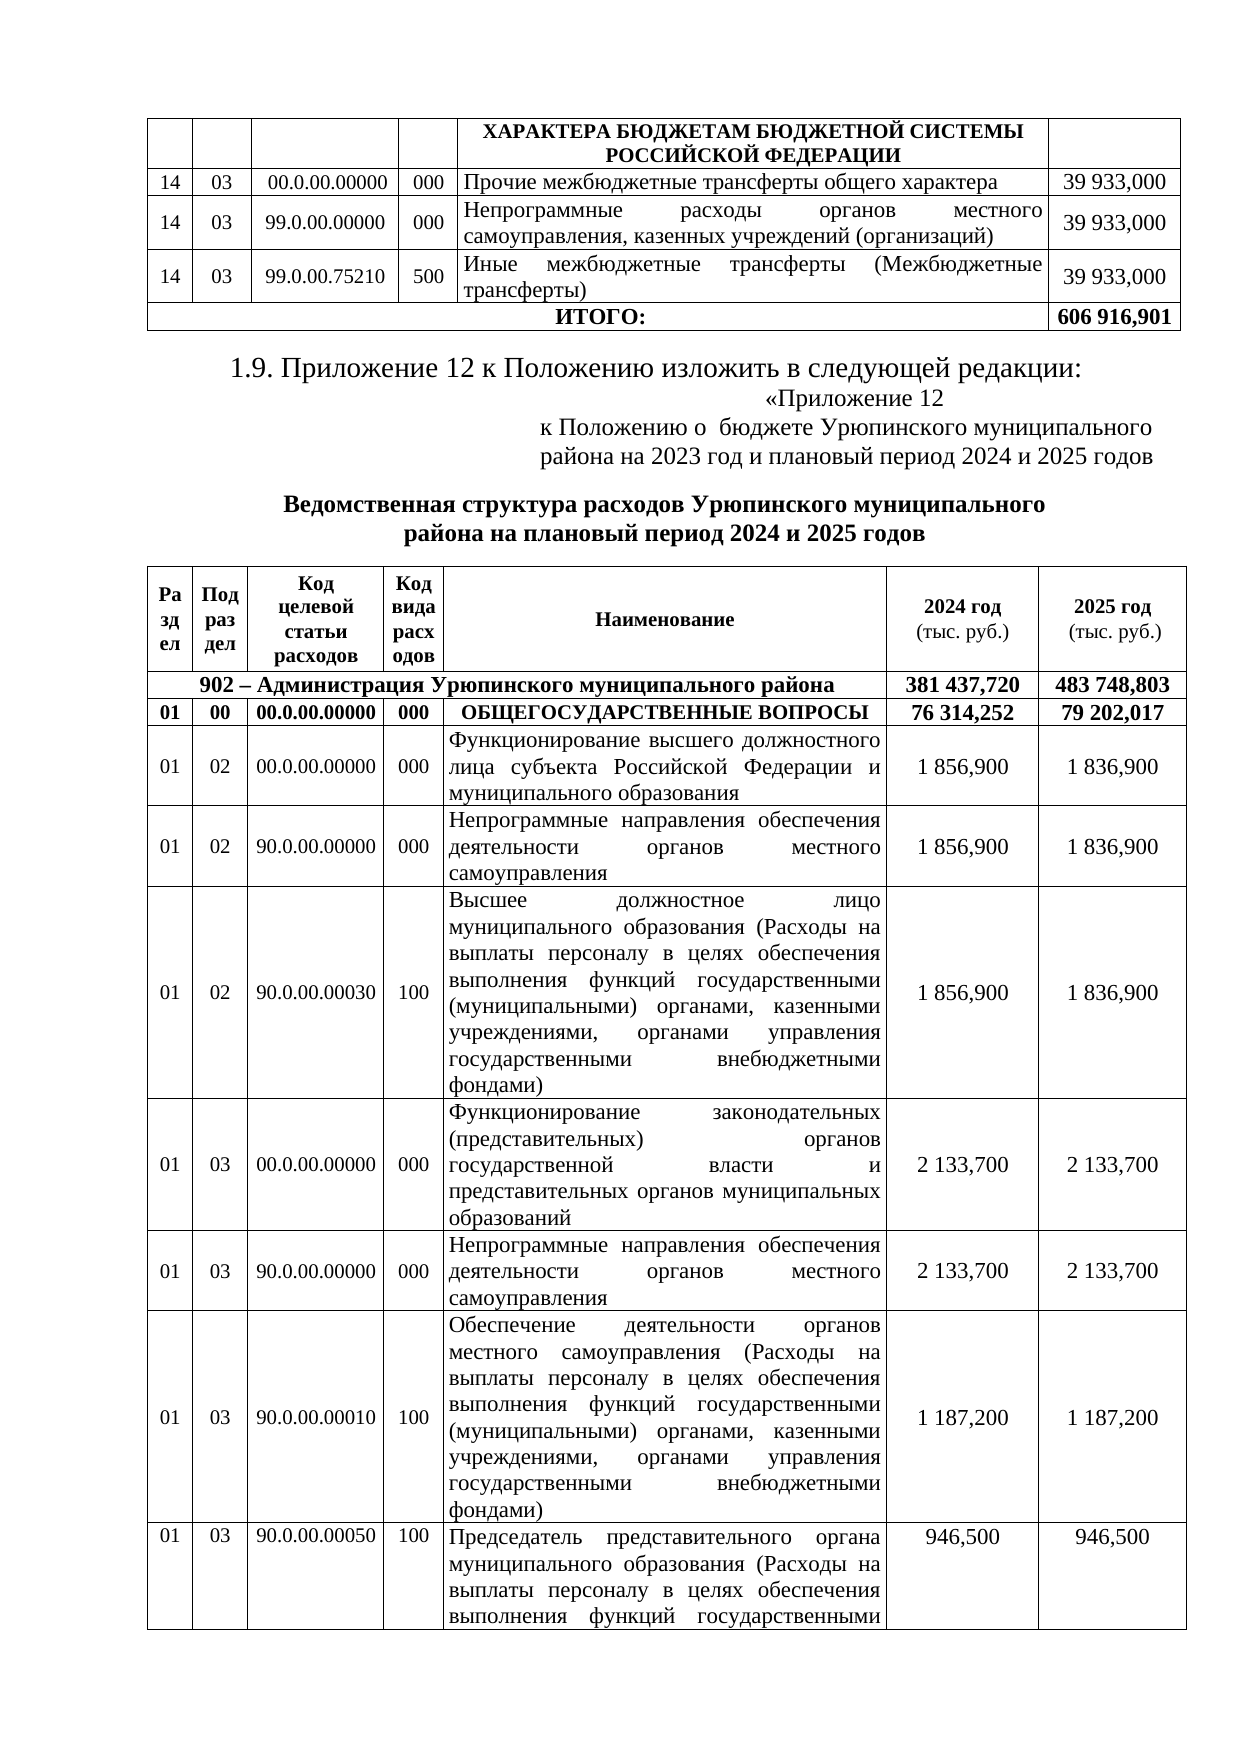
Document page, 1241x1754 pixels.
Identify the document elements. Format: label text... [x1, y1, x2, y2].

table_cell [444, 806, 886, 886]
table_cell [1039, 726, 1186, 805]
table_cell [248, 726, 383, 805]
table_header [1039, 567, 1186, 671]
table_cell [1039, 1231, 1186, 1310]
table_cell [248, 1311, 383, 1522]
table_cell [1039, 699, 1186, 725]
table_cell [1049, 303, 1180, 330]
text «Приложение 12 [171, 383, 1158, 412]
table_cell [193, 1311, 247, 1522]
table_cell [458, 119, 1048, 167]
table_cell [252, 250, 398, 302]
text района на 2023 год и плановый период 2024 и 2025 годов [171, 441, 1158, 470]
text района на плановый период 2024 и 2025 годов [171, 518, 1158, 546]
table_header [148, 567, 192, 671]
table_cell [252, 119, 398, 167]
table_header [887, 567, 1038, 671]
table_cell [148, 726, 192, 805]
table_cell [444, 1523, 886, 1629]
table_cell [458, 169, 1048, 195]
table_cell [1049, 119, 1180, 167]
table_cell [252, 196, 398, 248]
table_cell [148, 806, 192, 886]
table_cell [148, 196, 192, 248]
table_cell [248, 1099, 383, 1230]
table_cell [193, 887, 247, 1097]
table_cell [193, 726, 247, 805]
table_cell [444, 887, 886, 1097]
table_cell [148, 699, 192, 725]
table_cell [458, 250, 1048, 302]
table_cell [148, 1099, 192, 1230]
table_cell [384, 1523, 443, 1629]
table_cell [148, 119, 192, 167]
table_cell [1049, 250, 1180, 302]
text 1.9. Приложение 12 к Положению изложить в следующей редакции: [171, 350, 1158, 383]
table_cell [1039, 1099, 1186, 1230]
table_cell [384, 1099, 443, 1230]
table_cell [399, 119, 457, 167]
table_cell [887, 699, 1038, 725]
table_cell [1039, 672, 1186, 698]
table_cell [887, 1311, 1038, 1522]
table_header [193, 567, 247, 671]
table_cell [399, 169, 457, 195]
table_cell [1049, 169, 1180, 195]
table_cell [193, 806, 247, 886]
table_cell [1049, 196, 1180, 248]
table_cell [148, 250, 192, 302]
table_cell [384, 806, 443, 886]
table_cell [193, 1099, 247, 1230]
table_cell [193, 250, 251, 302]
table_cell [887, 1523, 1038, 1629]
text к Положению о бюджете Урюпинского муниципального [171, 412, 1158, 441]
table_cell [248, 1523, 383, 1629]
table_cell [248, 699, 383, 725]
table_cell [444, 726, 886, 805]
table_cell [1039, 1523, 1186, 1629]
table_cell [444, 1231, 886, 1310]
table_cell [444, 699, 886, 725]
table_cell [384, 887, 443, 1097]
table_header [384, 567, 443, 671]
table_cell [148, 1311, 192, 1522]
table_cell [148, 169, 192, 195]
text Ведомственная структура расходов Урюпинского муниципального [171, 489, 1158, 518]
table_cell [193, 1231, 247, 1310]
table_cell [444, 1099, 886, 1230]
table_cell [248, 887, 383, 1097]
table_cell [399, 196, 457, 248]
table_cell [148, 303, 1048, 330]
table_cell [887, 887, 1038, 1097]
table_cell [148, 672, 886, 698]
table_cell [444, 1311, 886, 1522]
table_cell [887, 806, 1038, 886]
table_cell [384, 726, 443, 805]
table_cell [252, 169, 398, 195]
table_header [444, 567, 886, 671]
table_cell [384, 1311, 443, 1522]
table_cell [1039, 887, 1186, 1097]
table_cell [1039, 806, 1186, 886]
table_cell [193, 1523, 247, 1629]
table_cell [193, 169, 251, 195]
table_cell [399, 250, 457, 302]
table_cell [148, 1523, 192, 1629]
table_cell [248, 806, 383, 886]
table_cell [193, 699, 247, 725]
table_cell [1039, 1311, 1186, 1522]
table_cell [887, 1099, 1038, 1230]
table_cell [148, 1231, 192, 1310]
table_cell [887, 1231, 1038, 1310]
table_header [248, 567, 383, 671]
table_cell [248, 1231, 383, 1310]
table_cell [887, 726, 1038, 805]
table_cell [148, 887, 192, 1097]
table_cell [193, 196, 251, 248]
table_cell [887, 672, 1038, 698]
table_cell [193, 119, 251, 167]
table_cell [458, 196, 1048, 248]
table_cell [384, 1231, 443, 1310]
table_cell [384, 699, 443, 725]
